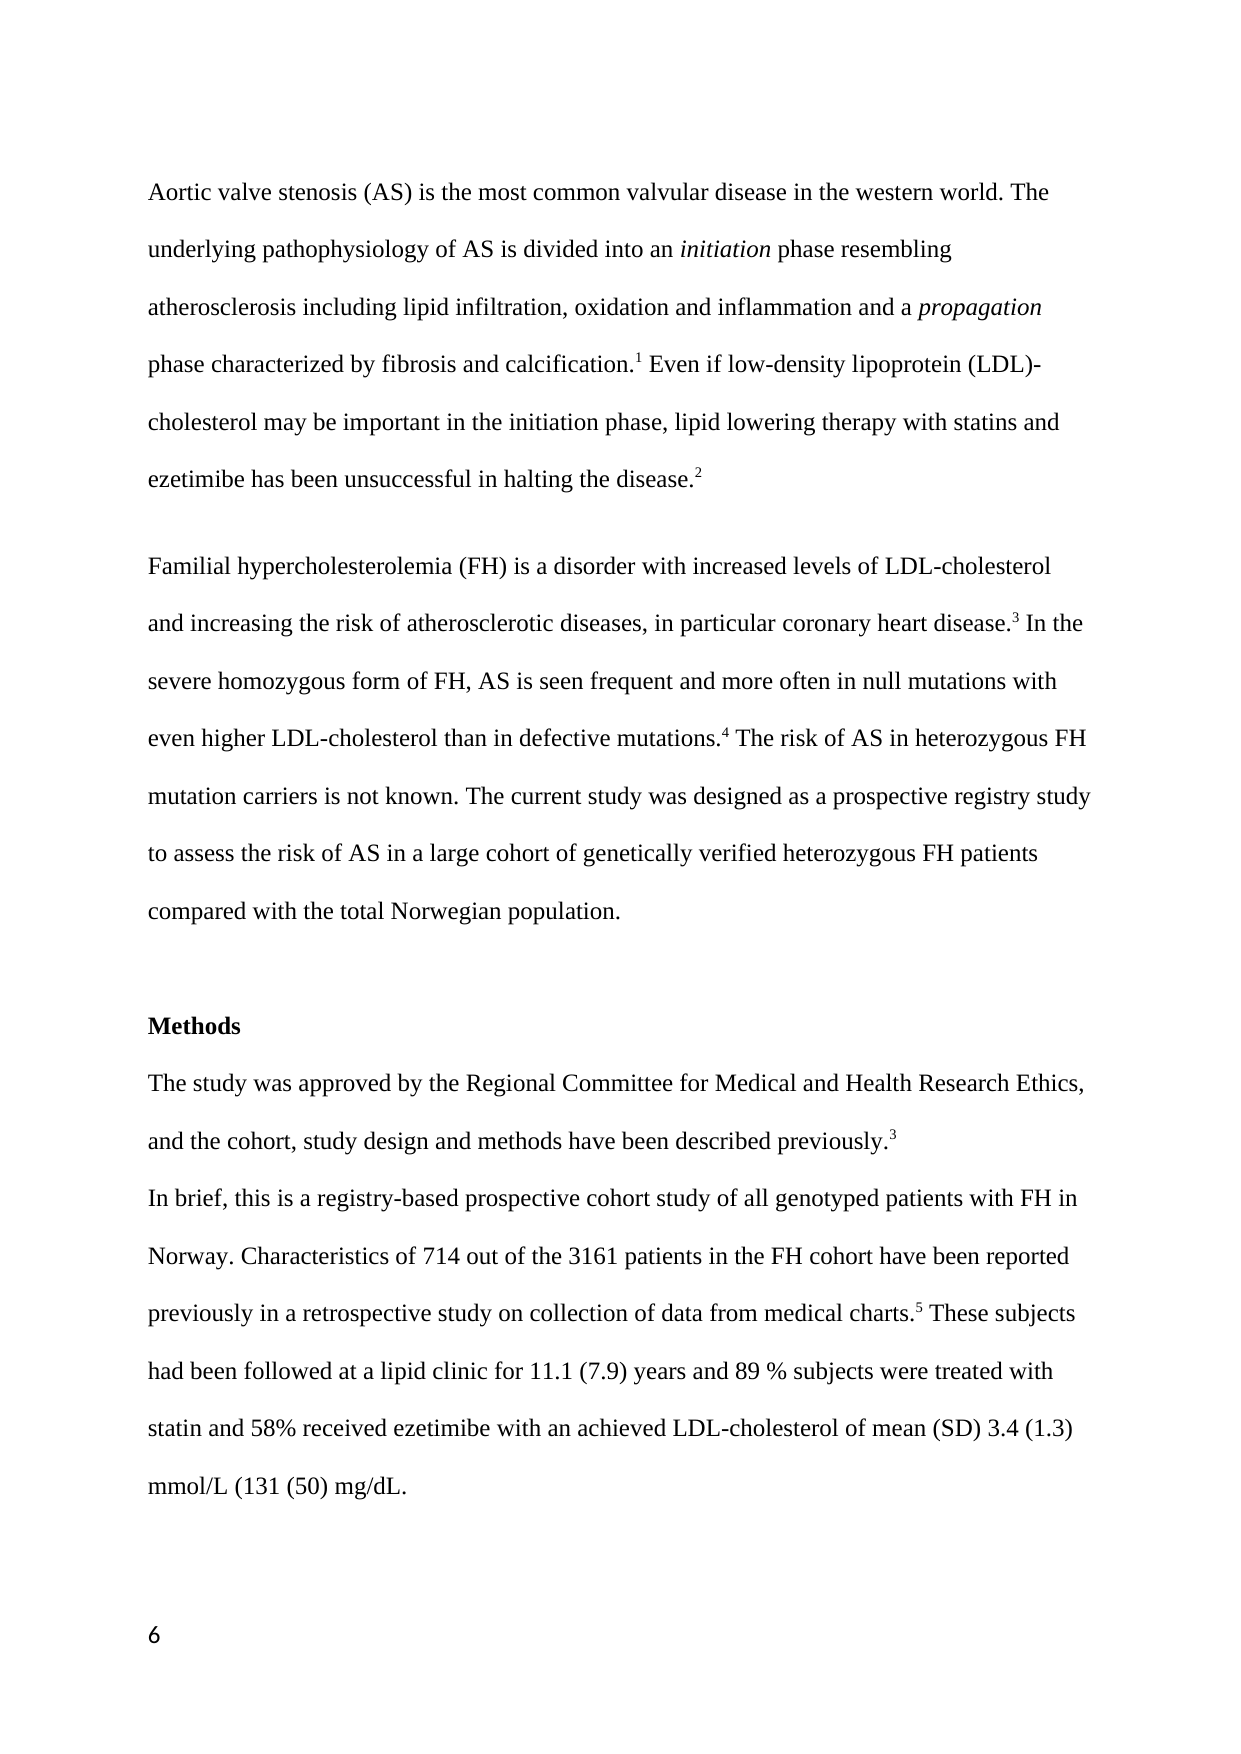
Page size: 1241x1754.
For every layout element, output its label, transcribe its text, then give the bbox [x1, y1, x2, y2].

text The study was approved by the Regional Committee for Medical and Health Research Ethics, and the cohort, study design and methods have been described previously.3 [148, 1068, 1093, 1155]
text Aortic valve stenosis (AS) is the most common valvular disease in the western world. The underlying pathophysiology of AS is divided into an initiation phase resembling atherosclerosis including lipid infiltration, oxidation and inflammation and a propagation phase characterized by fibrosis and calcification.1 Even if low-density lipoprotein (LDL)-cholesterol may be important in the initiation phase, lipid lowering therapy with statins and ezetimibe has been unsuccessful in halting the disease.2 [148, 177, 1093, 493]
text In brief, this is a registry-based prospective cohort study of all genotyped patients with FH in Norway. Characteristics of 714 out of the 3161 patients in the FH cohort have been reported previously in a retrospective study on collection of data from medical charts.5 These subjects had been followed at a lipid clinic for 11.1 (7.9) years and 89 % subjects were treated with statin and 58% received ezetimibe with an achieved LDL-cholesterol of mean (SD) 3.4 (1.3) mmol/L (131 (50) mg/dL. [148, 1183, 1093, 1500]
text Familial hypercholesterolemia (FH) is a disorder with increased levels of LDL-cholesterol and increasing the risk of atherosclerotic diseases, in particular coronary heart disease.3 In the severe homozygous form of FH, AS is seen frequent and more often in null mutations with even higher LDL-cholesterol than in defective mutations.4 The risk of AS in heterozygous FH mutation carriers is not known. The current study was designed as a prospective registry study to assess the risk of AS in a large cohort of genetically verified heterozygous FH patients compared with the total Norwegian population. [148, 551, 1093, 925]
text Methods [148, 1011, 1093, 1040]
